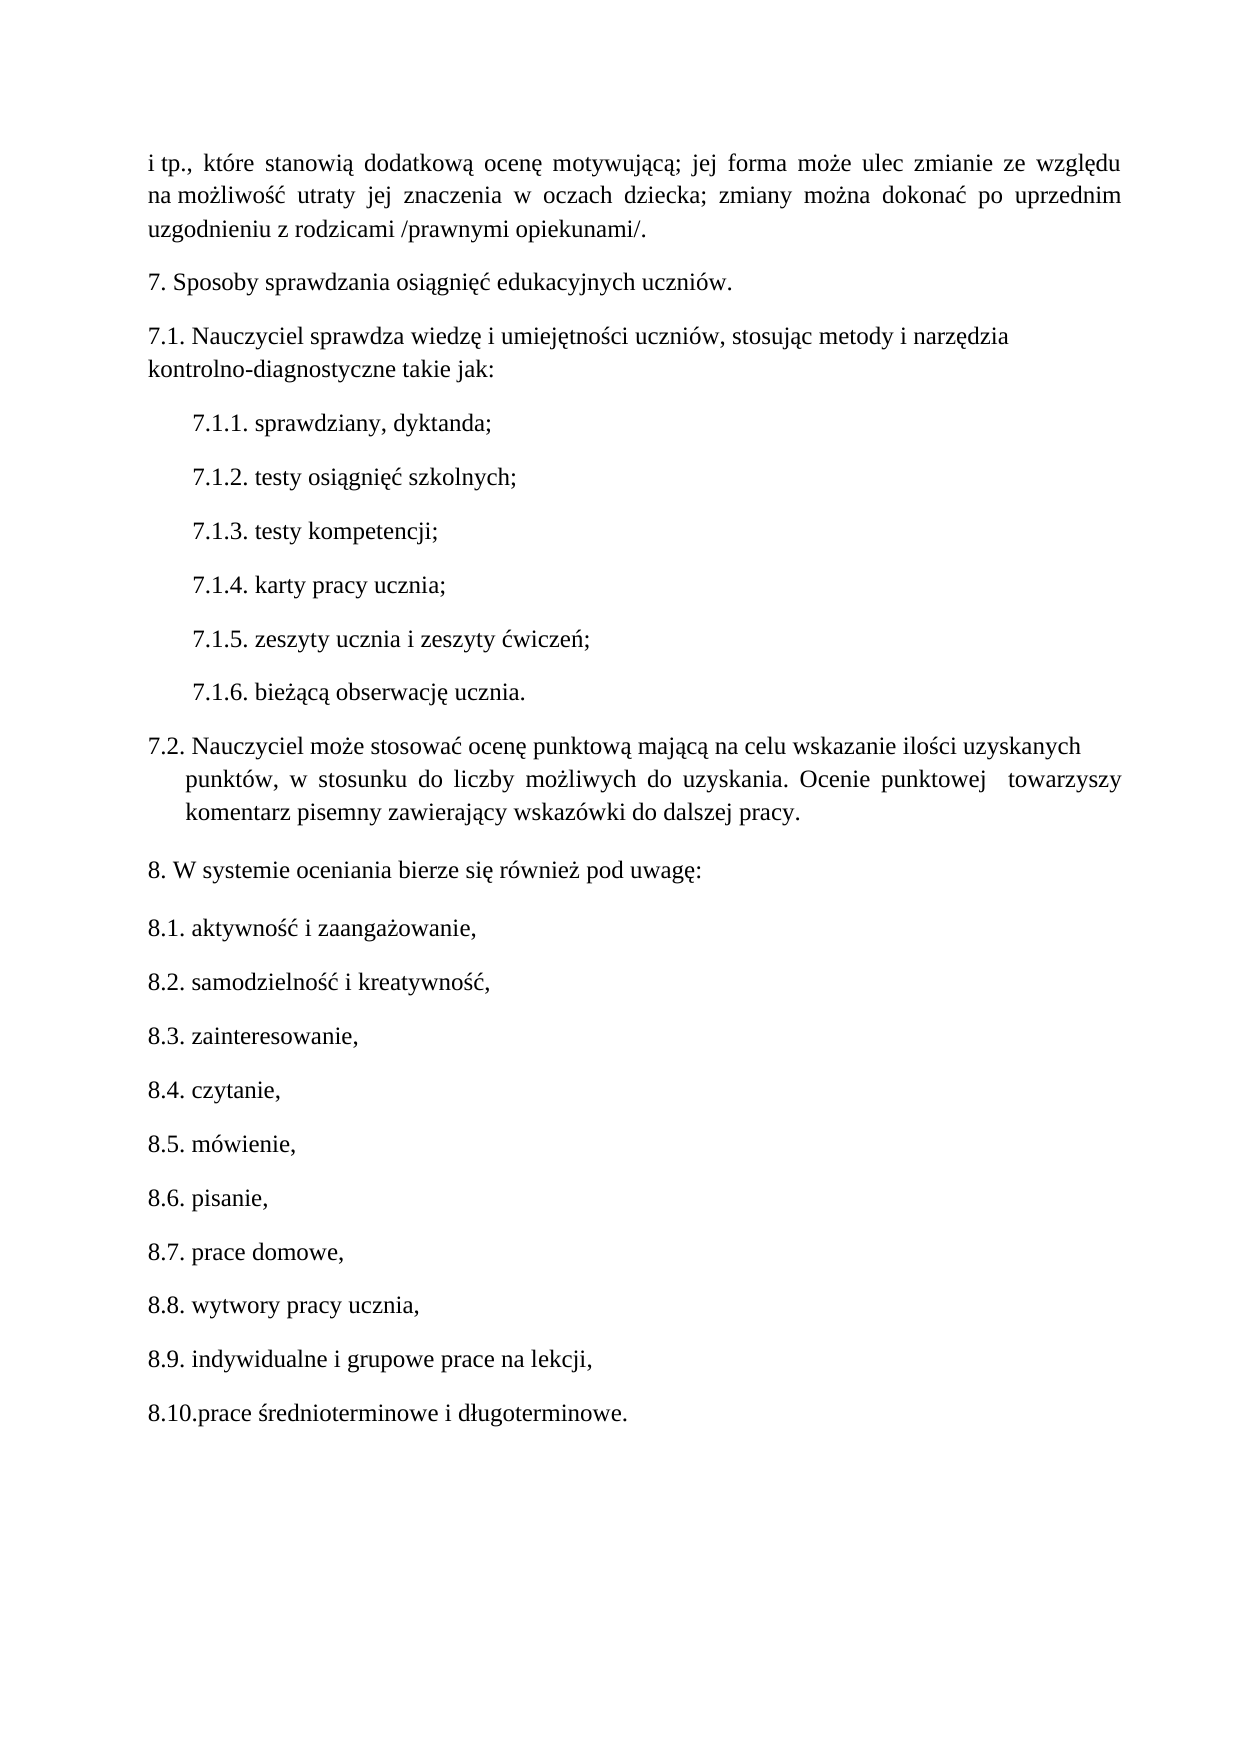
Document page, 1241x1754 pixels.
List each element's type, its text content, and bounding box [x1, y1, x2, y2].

text 7.1.6. bieżącą obserwację ucznia. [148, 677, 1122, 706]
text 8.9. indywidualne i grupowe prace na lekcji, [148, 1344, 1122, 1373]
text 8.4. czytanie, [148, 1075, 1122, 1104]
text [148, 148, 1122, 242]
text 8.5. mówienie, [148, 1129, 1122, 1158]
text 7.1.1. sprawdziany, dyktanda; [148, 408, 1122, 437]
text 8. W systemie oceniania bierze się również pod uwagę: [148, 855, 1122, 884]
text 7.1.5. zeszyty ucznia i zeszyty ćwiczeń; [148, 624, 1122, 652]
text 8.1. aktywność i zaangażowanie, [148, 913, 1122, 942]
text 7.2. Nauczyciel może stosować ocenę punktową mającą na celu wskazanie ilości uzyskanych [148, 731, 1122, 760]
text 7.1.3. testy kompetencji; [148, 516, 1122, 545]
text 8.3. zainteresowanie, [148, 1021, 1122, 1050]
text 8.10.prace średnioterminowe i długoterminowe. [148, 1398, 1122, 1427]
text 7.1. Nauczyciel sprawdza wiedzę i umiejętności uczniów, stosując metody i narzędzia kontrolno-diagnostyczne takie jak: [148, 321, 1122, 383]
text 8.8. wytwory pracy ucznia, [148, 1290, 1122, 1319]
text 7.1.4. karty pracy ucznia; [148, 570, 1122, 598]
text punktów, w stosunku do liczby możliwych do uzyskania. Ocenie punktowej towarzyszy komentarz pisemny zawierający wskazówki do dalszej pracy. [185, 764, 1122, 826]
text 7.1.2. testy osiągnięć szkolnych; [148, 462, 1122, 491]
text 8.2. samodzielność i kreatywność, [148, 967, 1122, 996]
text 8.6. pisanie, [148, 1183, 1122, 1211]
text 7. Sposoby sprawdzania osiągnięć edukacyjnych uczniów. [148, 267, 1122, 296]
text 8.7. prace domowe, [148, 1237, 1122, 1265]
